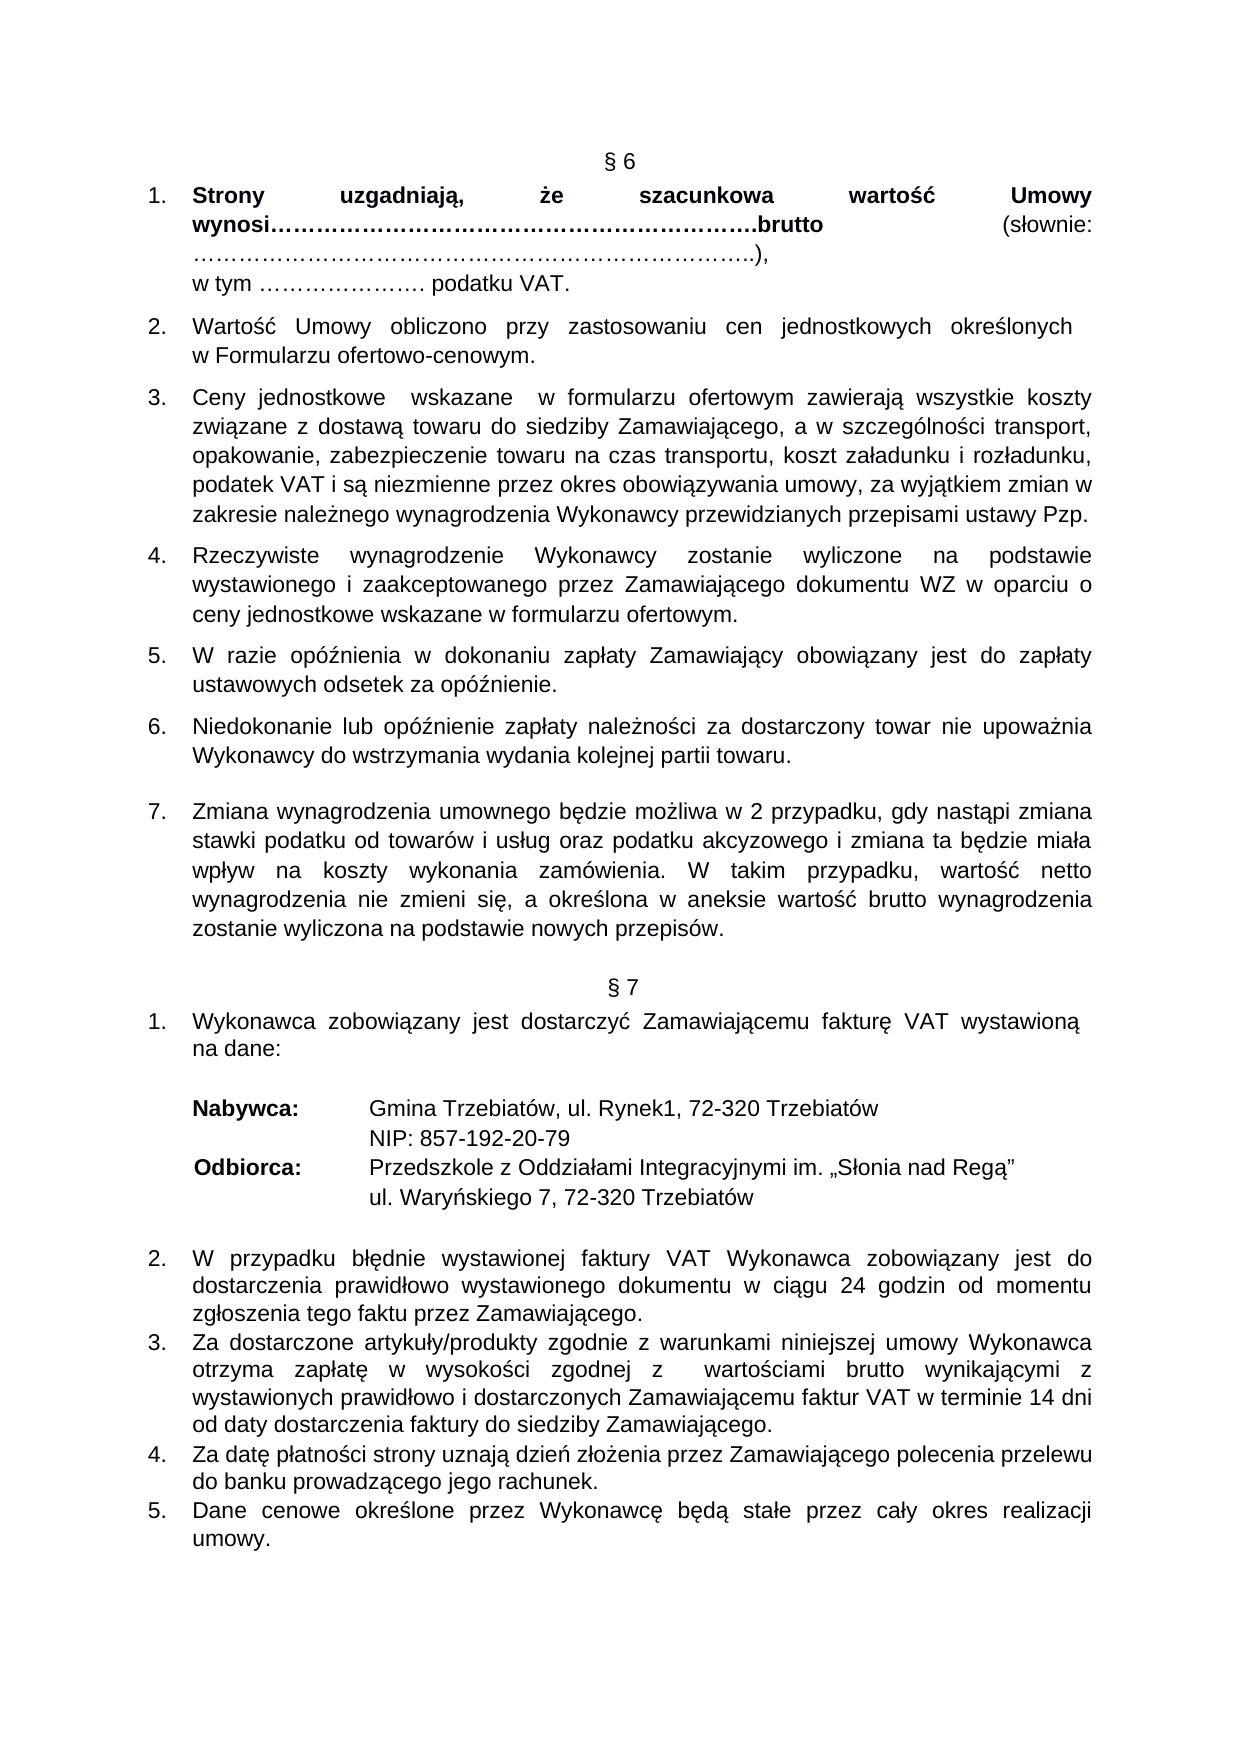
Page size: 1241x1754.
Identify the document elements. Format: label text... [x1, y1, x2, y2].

text § 6 [147, 148, 1093, 174]
list W przypadku błędnie wystawionej faktury VAT Wykonawca zobowiązany jest do dostarczenia prawidłowo wystawionego dokumentu w ciągu 24 godzin od momentu zgłoszenia tego faktu przez Zamawiającego. [148, 1245, 1093, 1326]
list Dane cenowe określone przez Wykonawcę będą stałe przez cały okres realizacji umowy. [148, 1497, 1093, 1551]
text § 7 [148, 974, 1092, 1001]
list Strony uzgadniają, że szacunkowa wartość Umowy wynosi……………………………………………………….brutto (słownie:………………………………………………………………..), [148, 182, 1092, 266]
list Wartość Umowy obliczono przy zastosowaniu cen jednostkowych określonych w Formularzu ofertowo-cenowym. [148, 313, 1092, 368]
list Zmiana wynagrodzenia umownego będzie możliwa w 2 przypadku, gdy nastąpi zmiana stawki podatku od towarów i usług oraz podatku akcyzowego i zmiana ta będzie miała wpływ na koszty wykonania zamówienia. W takim przypadku, wartość netto wynagrodzenia nie zmieni się, a określona w aneksie wartość brutto wynagrodzenia zostanie wyliczona na podstawie nowych przepisów. [148, 798, 1092, 941]
list W razie opóźnienia w dokonaniu zapłaty Zamawiający obowiązany jest do zapłaty ustawowych odsetek za opóźnienie. [148, 642, 1092, 698]
list Za datę płatności strony uznają dzień złożenia przez Zamawiającego polecenia przelewu do banku prowadzącego jego rachunek. [148, 1441, 1093, 1494]
list Rzeczywiste wynagrodzenie Wykonawcy zostanie wyliczone na podstawie wystawionego i zaakceptowanego przez Zamawiającego dokumentu WZ w oparciu o ceny jednostkowe wskazane w formularzu ofertowym. [148, 542, 1092, 627]
list Wykonawca zobowiązany jest dostarczyć Zamawiającemu fakturę VAT wystawioną na dane: [148, 1008, 1093, 1062]
list w tym …………………. podatku VAT. [192, 269, 1092, 296]
list Ceny jednostkowe wskazane w formularzu ofertowym zawierają wszystkie koszty związane z dostawą towaru do siedziby Zamawiającego, a w szczególności transport, opakowanie, zabezpieczenie towaru na czas transportu, koszt załadunku i rozładunku, podatek VAT i są niezmienne przez okres obowiązywania umowy, za wyjątkiem zmian w zakresie należnego wynagrodzenia Wykonawcy przewidzianych przepisami ustawy Pzp. [148, 384, 1092, 527]
text ul. Waryńskiego 7, 72-320 Trzebiatów [148, 1184, 1093, 1210]
text Odbiorca: Przedszkole z Oddziałami Integracyjnymi im. „Słonia nad Regą” [148, 1154, 1093, 1180]
list Niedokonanie lub opóźnienie zapłaty należności za dostarczony towar nie upoważnia Wykonawcy do wstrzymania wydania kolejnej partii towaru. [148, 713, 1092, 768]
text NIP: 857-192-20-79 [148, 1124, 1093, 1151]
list Za dostarczone artykuły/produkty zgodnie z warunkami niniejszej umowy Wykonawca otrzyma zapłatę w wysokości zgodnej z wartościami brutto wynikającymi z wystawionych prawidłowo i dostarczonych Zamawiającemu faktur VAT w terminie 14 dni od daty dostarczenia faktury do siedziby Zamawiającego. [148, 1329, 1093, 1437]
text Nabywca: Gmina Trzebiatów, ul. Rynek1, 72-320 Trzebiatów [148, 1095, 1093, 1121]
